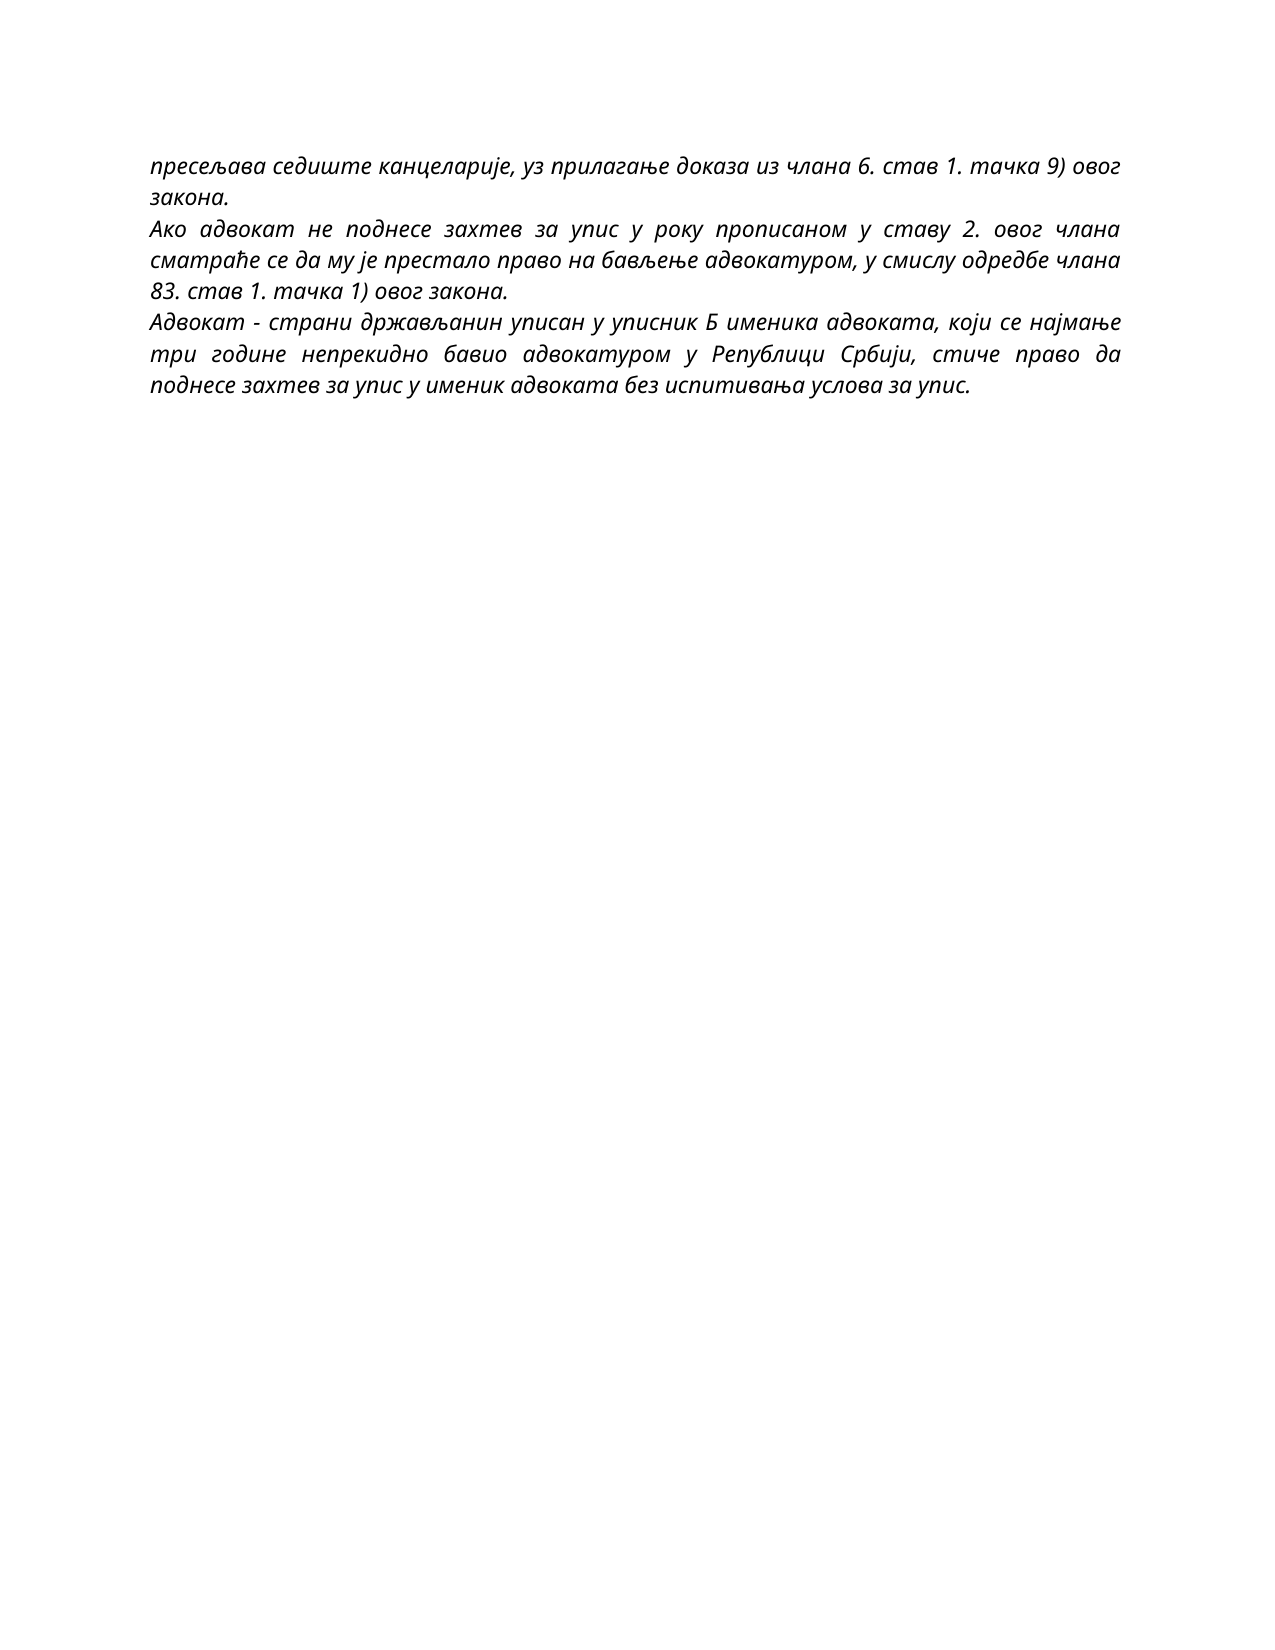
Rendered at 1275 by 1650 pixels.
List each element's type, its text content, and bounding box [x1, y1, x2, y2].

text Ако адвокат не поднесе захтев за упис у року прописаном у ставу 2. овог члана сматраће се да му је престало право на бављење адвокатуром, у смислу одредбе члана 83. став 1. тачка 1) овог закона. [150, 212, 1125, 306]
text Адвокат - страни држављанин уписан у уписник Б именика адвоката, који се најмање три године непрекидно бавио адвокатуром у Републици Србији, стиче право да поднесе захтев за упис у именик адвоката без испитивања услова за упис. [150, 306, 1125, 400]
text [150, 150, 1125, 212]
